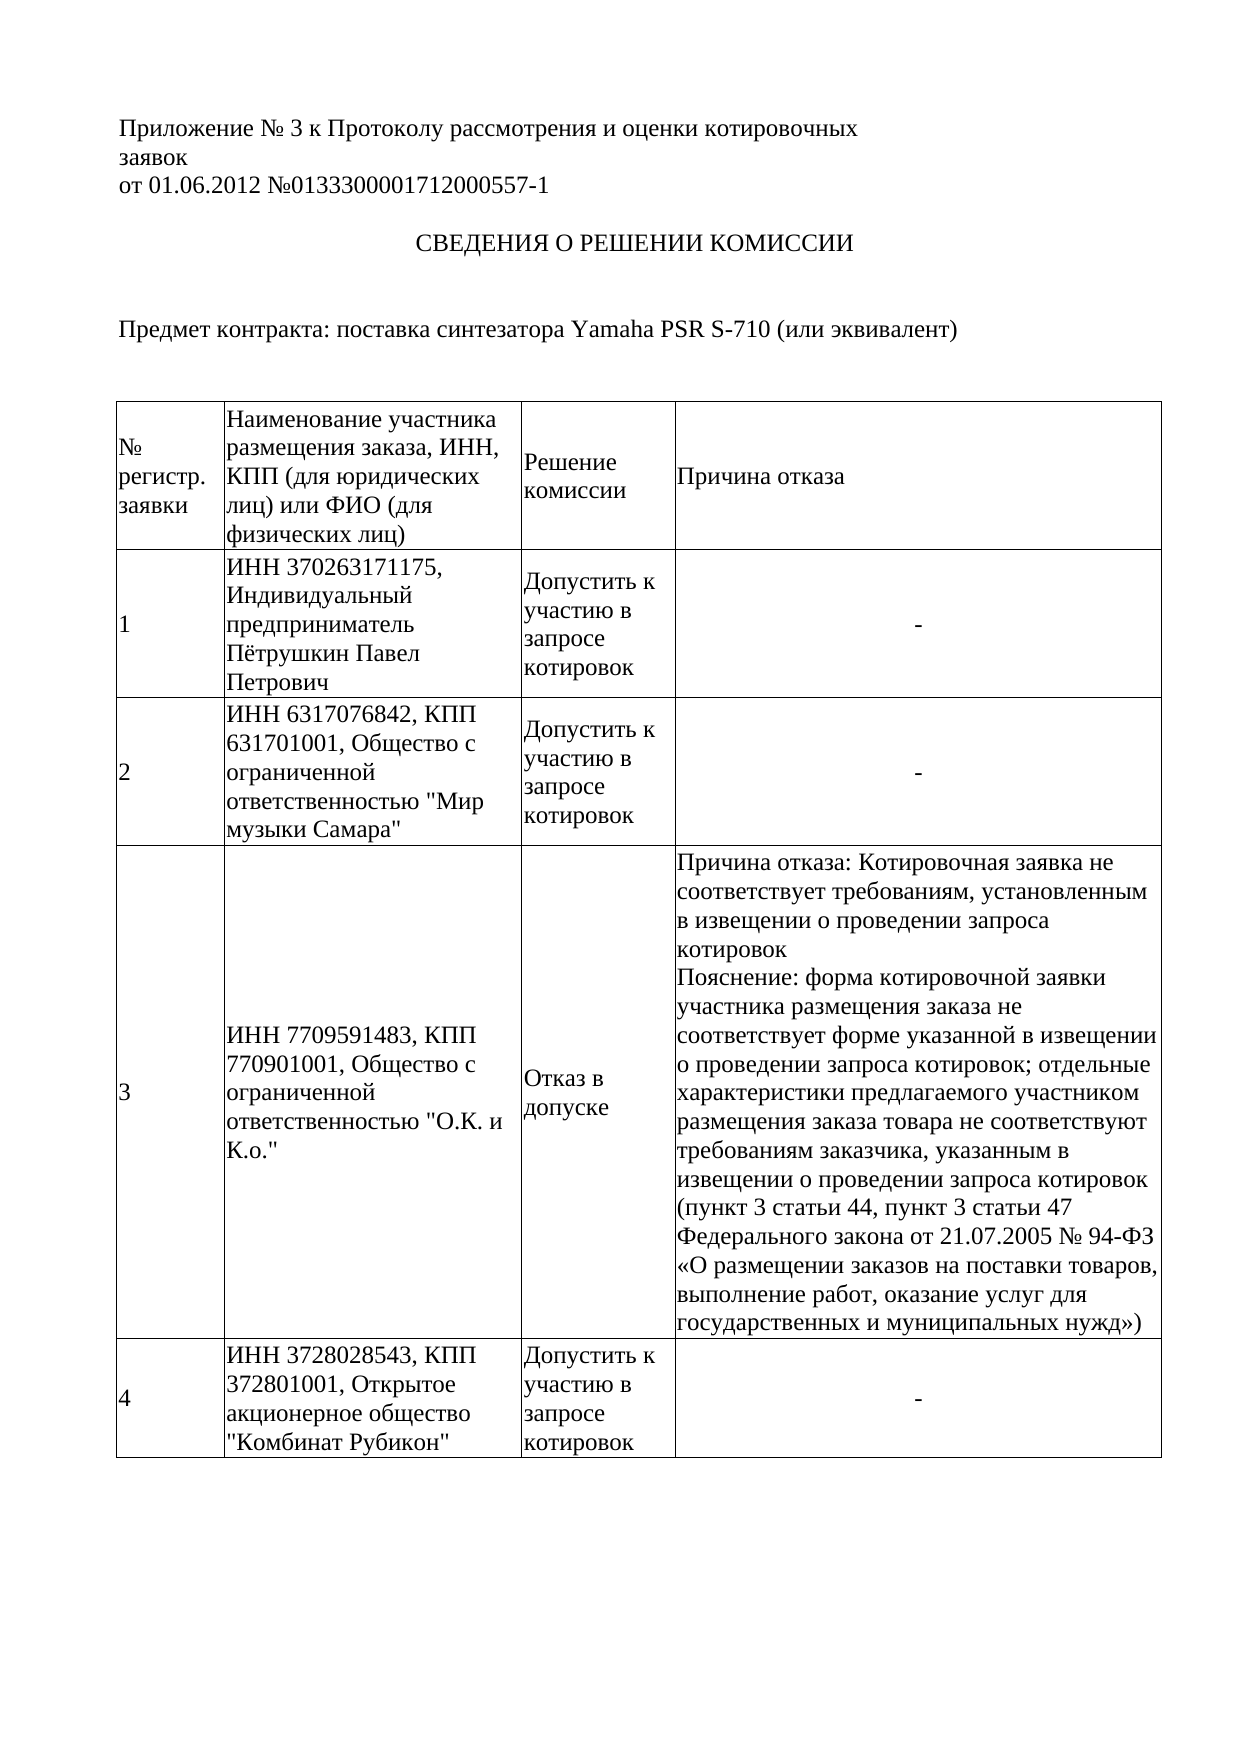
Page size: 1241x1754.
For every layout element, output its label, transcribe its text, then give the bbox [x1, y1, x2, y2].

table_header Наименование участника размещения заказа, ИНН, КПП (для юридических лиц) или ФИО (для физических лиц) [225, 402, 521, 549]
table_cell ИНН 6317076842, КПП 631701001, Общество с ограниченной ответственностью "Мир музыки Самара" [225, 698, 521, 845]
text Предмет контракта: поставка синтезатора Yamaha PSR S-710 (или эквивалент) [118, 314, 1152, 343]
table_cell 3 [117, 846, 224, 1338]
table_cell 1 [117, 550, 224, 697]
table_header Решение комиссии [522, 402, 675, 549]
table_cell Причина отказа: Котировочная заявка не соответствует требованиям, установленным в извещении о проведении запроса котировок Пояснение: форма котировочной заявки участника размещения заказа не соответствует форме указанной в извещении о проведении запроса котировок; отдельные характеристики предлагаемого участником размещения заказа товара не соответствуют требованиям заказчика, указанным в извещении о проведении запроса котировок (пункт 3 статьи 44, пункт 3 статьи 47 Федерального закона от 21.07.2005 № 94-ФЗ «О размещении заказов на поставки товаров, выполнение работ, оказание услуг для государственных и муниципальных нужд») [676, 846, 1161, 1338]
table_cell ИНН 7709591483, КПП 770901001, Общество с ограниченной ответственностью "О.К. и К.о." [225, 846, 521, 1338]
table_cell Допустить к участию в запросе котировок [522, 550, 675, 697]
table_cell Допустить к участию в запросе котировок [522, 698, 675, 845]
text СВЕДЕНИЯ О РЕШЕНИИ КОМИССИИ [118, 228, 1152, 257]
table_cell - [676, 1339, 1161, 1457]
table_header Приложение № 3 к Протоколу рассмотрения и оценки котировочных заявок от 01.06.2012 №0133300001712000557-1 [119, 113, 933, 199]
table_cell 2 [117, 698, 224, 845]
table_cell ИНН 3728028543, КПП 372801001, Открытое акционерное общество "Комбинат Рубикон" [225, 1339, 521, 1457]
table_header Причина отказа [676, 402, 1161, 549]
table_cell 4 [117, 1339, 224, 1457]
table_header № регистр. заявки [117, 402, 224, 549]
table_cell Допустить к участию в запросе котировок [522, 1339, 675, 1457]
table_cell ИНН 370263171175, Индивидуальный предприниматель Пётрушкин Павел Петрович [225, 550, 521, 697]
table_cell - [676, 698, 1161, 845]
table_cell - [676, 550, 1161, 697]
table_cell Отказ в допуске [522, 846, 675, 1338]
